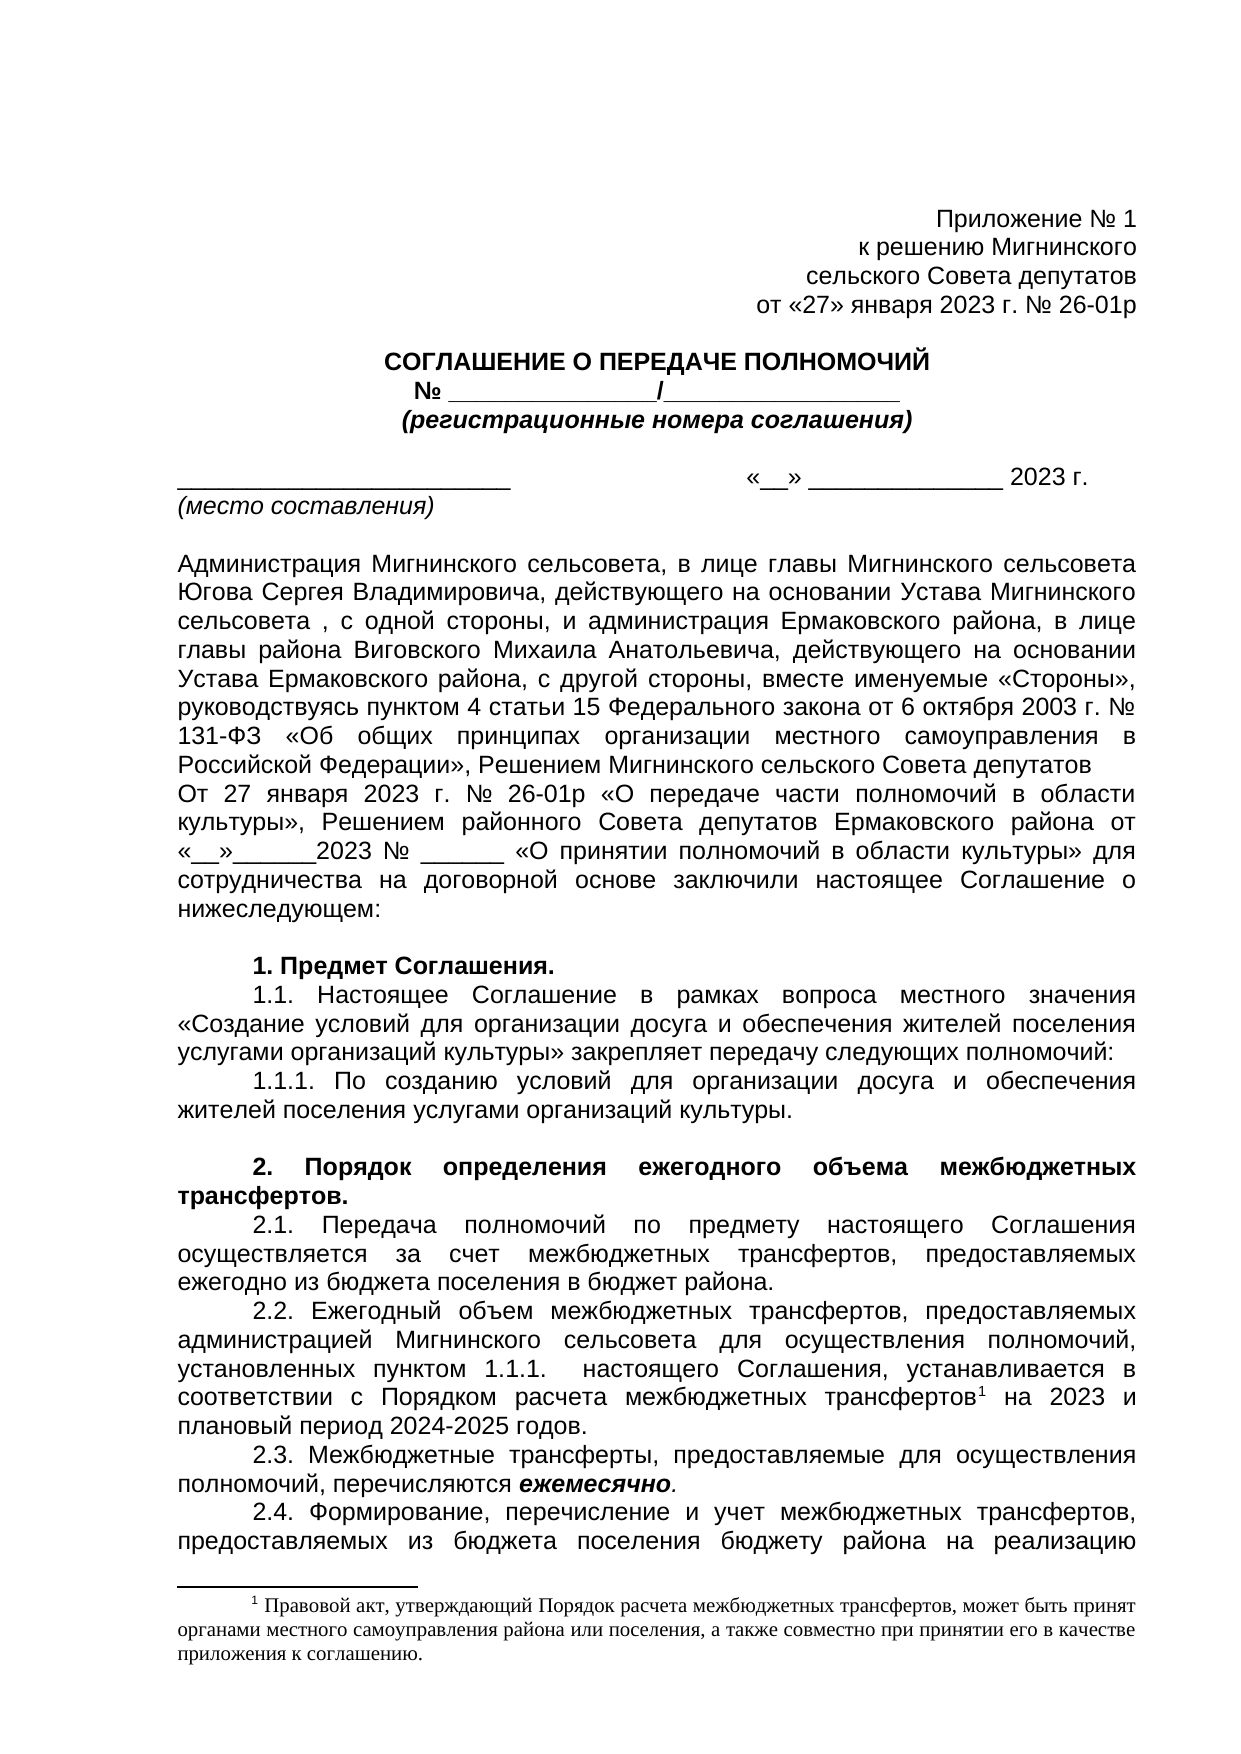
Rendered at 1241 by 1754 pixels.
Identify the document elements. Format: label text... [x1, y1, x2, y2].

text От 27 января 2023 г. № 26-01р «О передаче части полномочий в области культуры», Решением районного Совета депутатов Ермаковского района от «__»______2023 № ______ «О принятии полномочий в области культуры» для сотрудничества на договорной основе заключили настоящее Соглашение о нижеследующем: [177, 779, 1137, 922]
text (место составления) [177, 491, 1137, 520]
text № _______________/_________________ [177, 376, 1137, 405]
text (регистрационные номера соглашения) [177, 405, 1137, 434]
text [177, 1497, 1137, 1555]
text 2.2. Ежегодный объем межбюджетных трансфертов, предоставляемых администрацией Мигнинского сельсовета для осуществления полномочий, установленных пунктом 1.1.1. настоящего Соглашения, устанавливается в соответствии с Порядком расчета межбюджетных трансфертов на 2023 и плановый период 2024-2025 годов. [177, 1296, 1137, 1440]
text сельского Совета депутатов [177, 261, 1137, 290]
text 2. Порядок определения ежегодного объема межбюджетных трансфертов. [177, 1152, 1137, 1210]
text Приложение № 1 [177, 204, 1137, 232]
text 1.1. Настоящее Соглашение в рамках вопроса местного значения «Создание условий для организации досуга и обеспечения жителей поселения услугами организаций культуры» закрепляет передачу следующих полномочий: [177, 980, 1137, 1066]
text ________________________ «__» ______________ 2023 г. [177, 462, 1137, 491]
text 2.3. Межбюджетные трансферты, предоставляемые для осуществления полномочий, перечисляются ежемесячно. [177, 1440, 1137, 1497]
text к решению Мигнинского [177, 232, 1137, 261]
text СОГЛАШЕНИЕ О ПЕРЕДАЧЕ ПОЛНОМОЧИЙ [177, 347, 1137, 376]
text 2.1. Передача полномочий по предмету настоящего Соглашения осуществляется за счет межбюджетных трансфертов, предоставляемых ежегодно из бюджета поселения в бюджет района. [177, 1210, 1137, 1296]
text 1. Предмет Соглашения. [177, 951, 1137, 980]
text Администрация Мигнинского сельсовета, в лице главы Мигнинского сельсовета Югова Сергея Владимировича, действующего на основании Устава Мигнинского сельсовета , с одной стороны, и администрация Ермаковского района, в лице главы района Виговского Михаила Анатольевича, действующего на основании Устава Ермаковского района, с другой стороны, вместе именуемые «Стороны», руководствуясь пунктом 4 статьи 15 Федерального закона от 6 октября 2003 г. № 131-ФЗ «Об общих принципах организации местного самоуправления в Российской Федерации», Решением Мигнинского сельского Совета депутатов [177, 549, 1137, 779]
text от «27» января 2023 г. № 26-01р [177, 290, 1137, 319]
text 1.1.1. По созданию условий для организации досуга и обеспечения жителей поселения услугами организаций культуры. [177, 1066, 1137, 1124]
